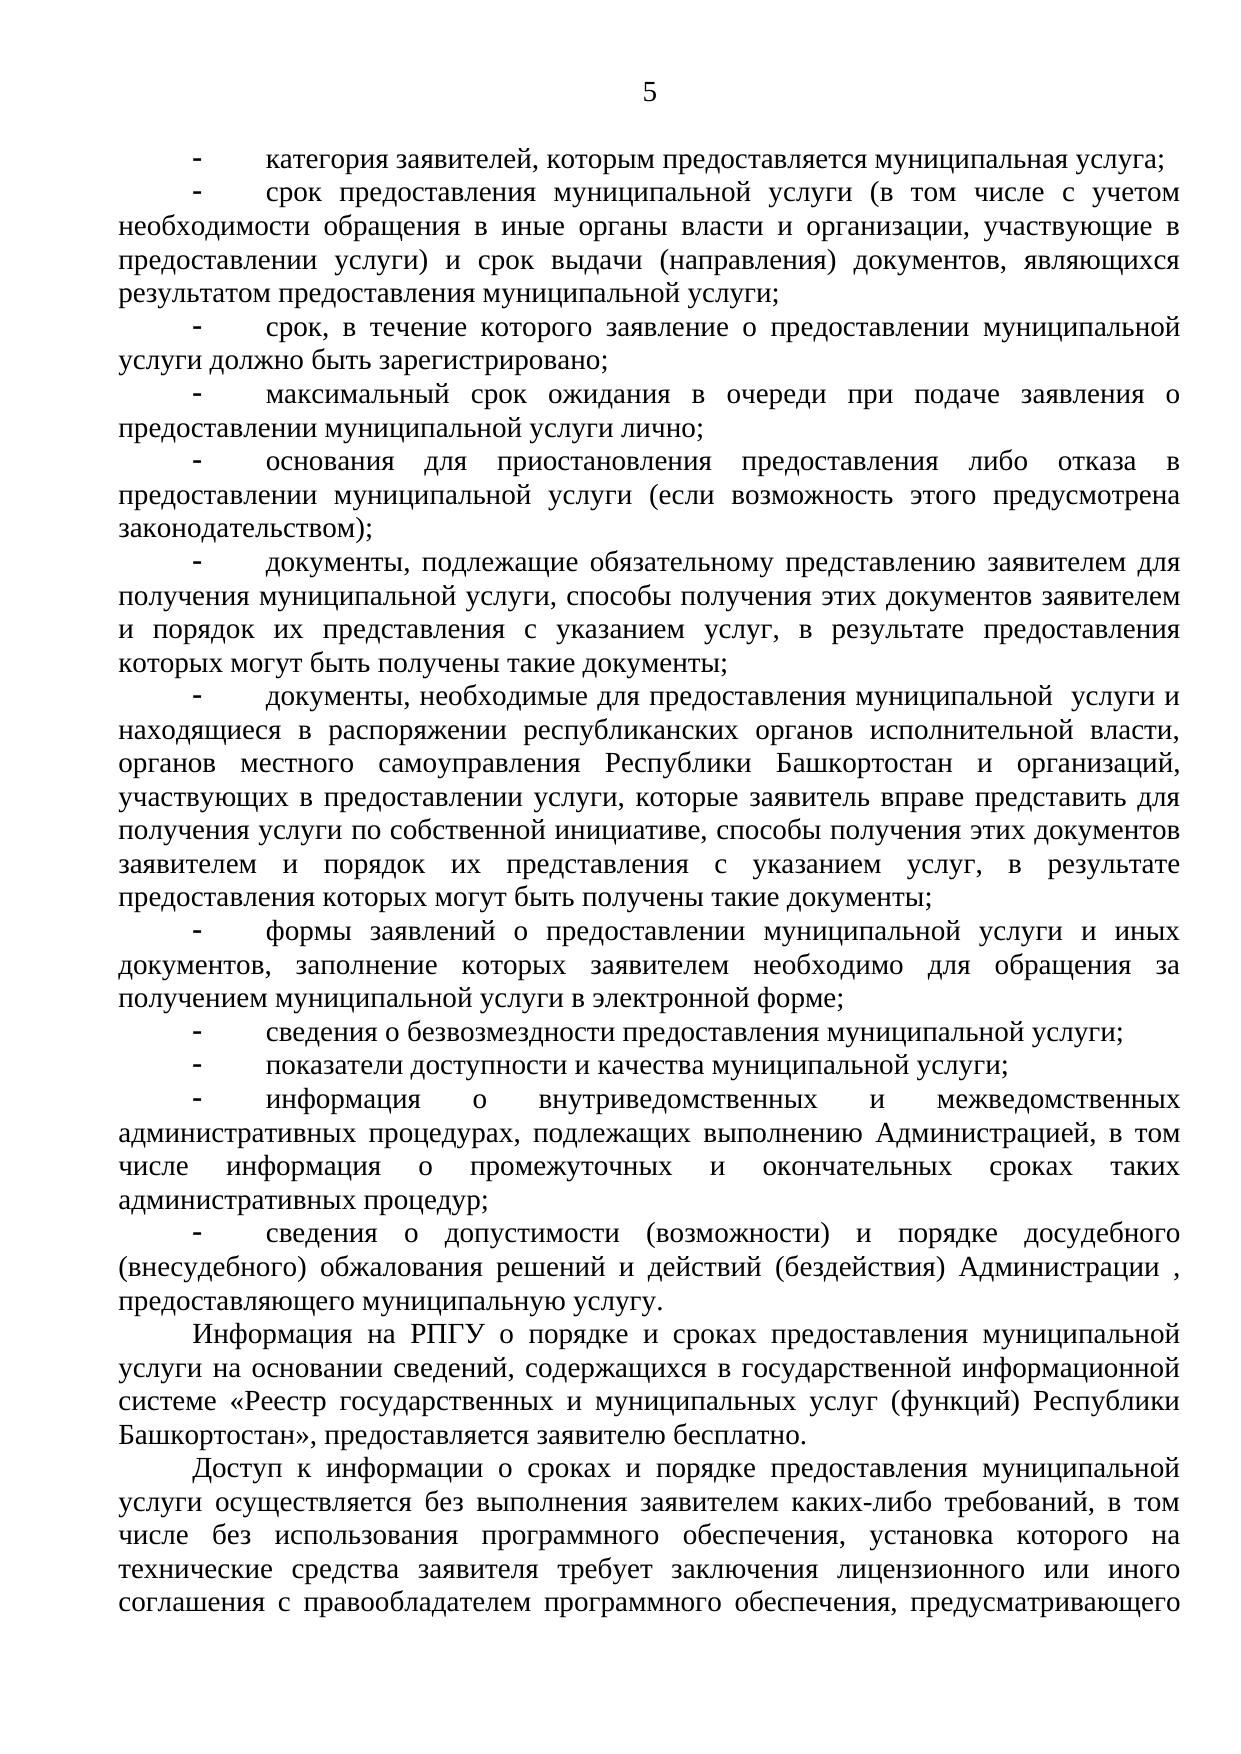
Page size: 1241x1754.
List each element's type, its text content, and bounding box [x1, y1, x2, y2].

list документы, необходимые для предоставления муниципальной услуги и находящиеся в распоряжении республиканских органов исполнительной власти, органов местного самоуправления Республики Башкортостан и организаций, участвующих в предоставлении услуги, которые заявитель вправе представить для получения услуги по собственной инициативе, способы получения этих документов заявителем и порядок их представления с указанием услуг, в результате предоставления которых могут быть получены такие документы; [118, 678, 1181, 913]
text Информация на РПГУ о порядке и сроках предоставления муниципальной услуги на основании сведений, содержащихся в государственной информационной системе «Реестр государственных и муниципальных услуг (функций) Республики Башкортостан», предоставляется заявителю бесплатно. [118, 1316, 1181, 1450]
list документы, подлежащие обязательному представлению заявителем для получения муниципальной услуги, способы получения этих документов заявителем и порядок их представления с указанием услуг, в результате предоставления которых могут быть получены такие документы; [118, 544, 1181, 678]
list показатели доступности и качества муниципальной услуги; [118, 1047, 1181, 1081]
list информация о внутриведомственных и межведомственных административных процедурах, подлежащих выполнению Администрацией, в том числе информация о промежуточных и окончательных сроках таких административных процедур; [118, 1081, 1181, 1215]
list основания для приостановления предоставления либо отказа в предоставлении муниципальной услуги (если возможность этого предусмотрена законодательством); [118, 443, 1181, 544]
list сведения о безвозмездности предоставления муниципальной услуги; [118, 1014, 1181, 1047]
list категория заявителей, которым предоставляется муниципальная услуга; [118, 141, 1181, 174]
list максимальный срок ожидания в очереди при подаче заявления о предоставлении муниципальной услуги лично; [118, 376, 1181, 443]
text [118, 1450, 1181, 1618]
list формы заявлений о предоставлении муниципальной услуги и иных документов, заполнение которых заявителем необходимо для обращения за получением муниципальной услуги в электронной форме; [118, 913, 1181, 1014]
list сведения о допустимости (возможности) и порядке досудебного (внесудебного) обжалования решений и действий (бездействия) Администрации , предоставляющего муниципальную услугу. [118, 1215, 1181, 1316]
list срок предоставления муниципальной услуги (в том числе с учетом необходимости обращения в иные органы власти и организации, участвующие в предоставлении услуги) и срок выдачи (направления) документов, являющихся результатом предоставления муниципальной услуги; [118, 174, 1181, 309]
list срок, в течение которого заявление о предоставлении муниципальной услуги должно быть зарегистрировано; [118, 309, 1181, 376]
